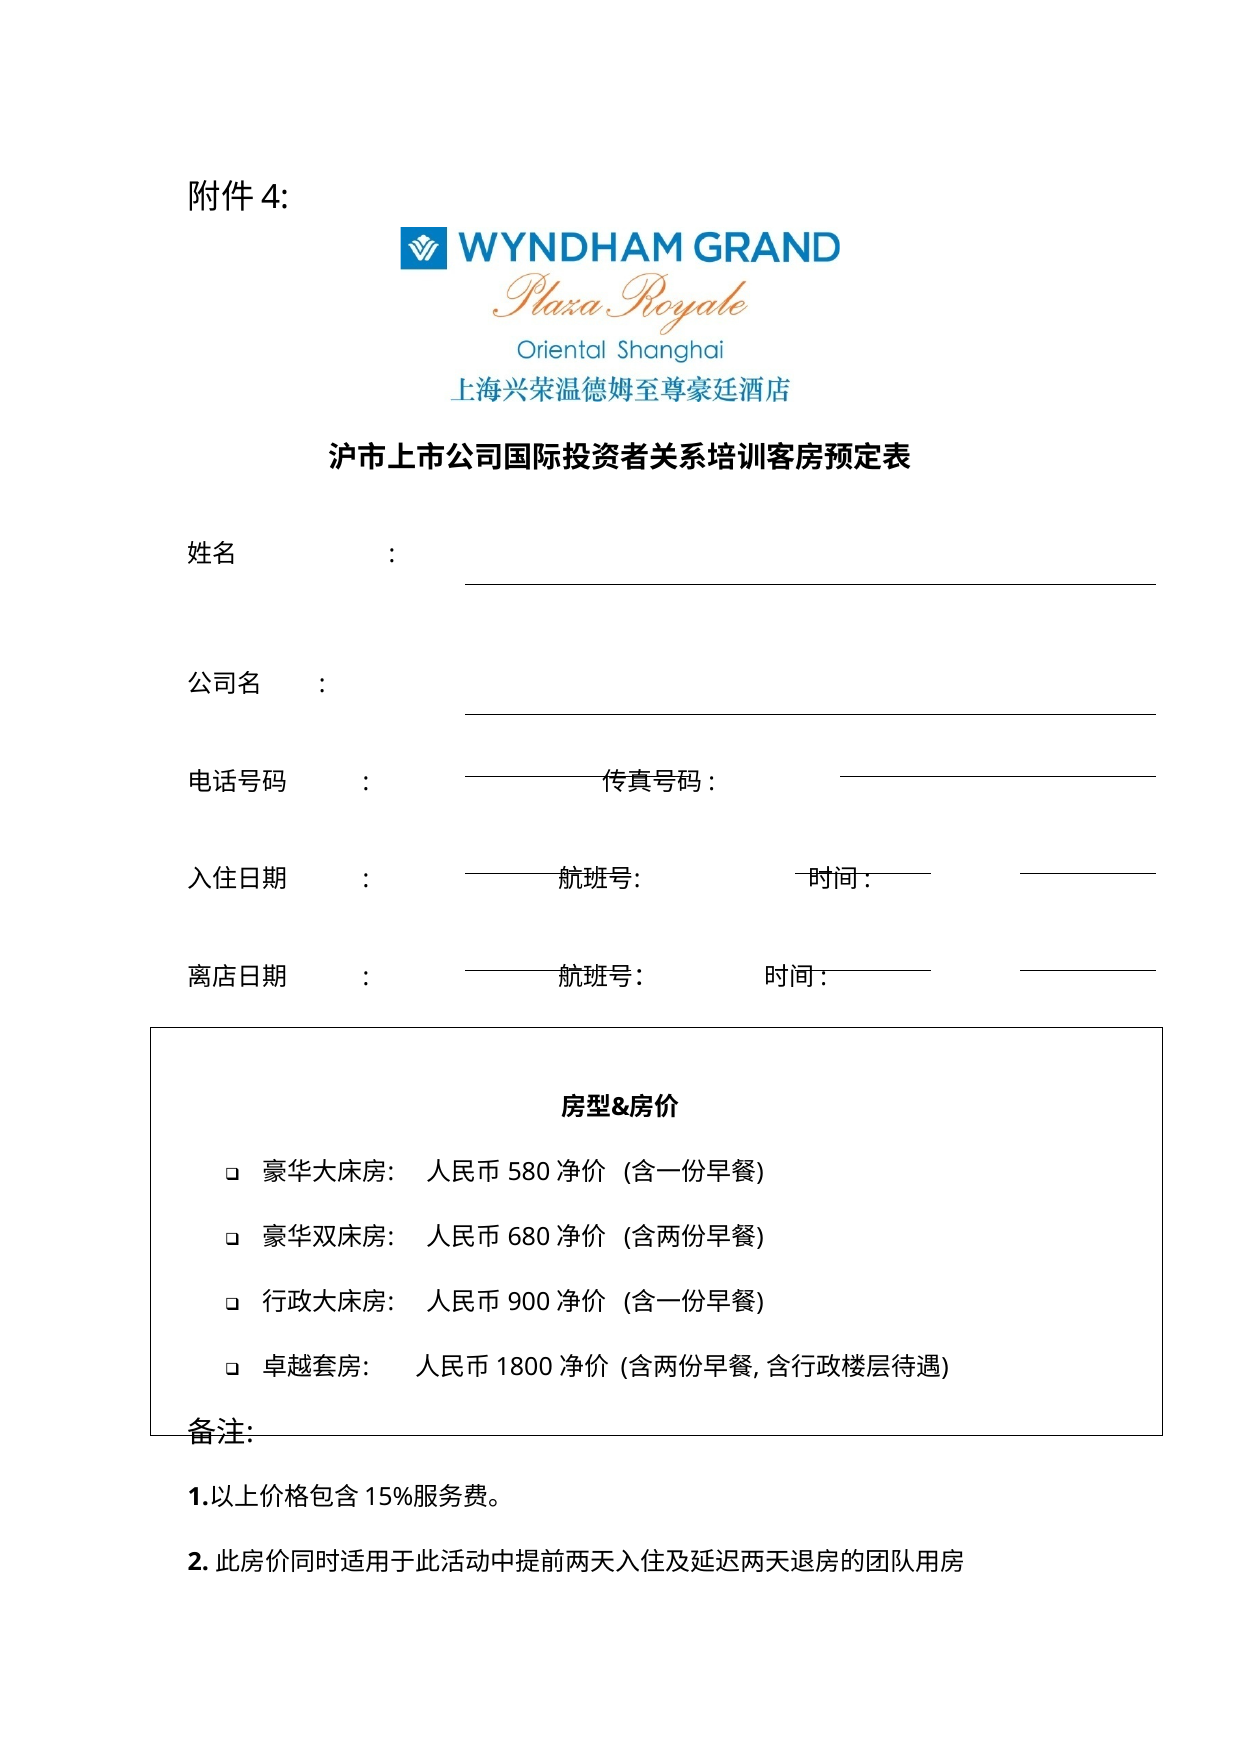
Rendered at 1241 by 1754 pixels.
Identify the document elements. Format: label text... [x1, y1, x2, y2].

subtitle 沪市上市公司国际投资者关系培训客房预定表 [187, 422, 1053, 487]
subtitle 电话号码 : 传真号码 : [187, 747, 1053, 812]
subtitle 离店日期 : 航班号： 时间 : [187, 942, 1053, 1007]
picture [400, 227, 840, 402]
subtitle 房型&房价 [187, 1072, 1053, 1137]
picture [400, 243, 412, 259]
subtitle 卓越套房: 人民币 1800 净价 (含两份早餐, 含行政楼层待遇) [225, 1332, 1053, 1397]
subtitle 行政大床房: 人民币 900 净价 (含一份早餐) [225, 1267, 1053, 1332]
subtitle 公司名 : [187, 649, 1053, 714]
subtitle 1.以上价格包含15%服务费。 [187, 1462, 1053, 1527]
subtitle 豪华双床房: 人民币 680 净价 (含两份早餐) [225, 1202, 1053, 1267]
subtitle 2. 此房价同时适用于此活动中提前两天入住及延迟两天退房的团队用房 [187, 1527, 1053, 1592]
subtitle 姓名 : [187, 519, 1053, 584]
subtitle 豪华大床房: 人民币 580 净价 (含一份早餐) [225, 1137, 1053, 1202]
subtitle 附件4: [187, 162, 1053, 227]
subtitle 备注: [187, 1397, 1053, 1462]
subtitle 入住日期 : 航班号: 时间 : [187, 844, 1053, 909]
